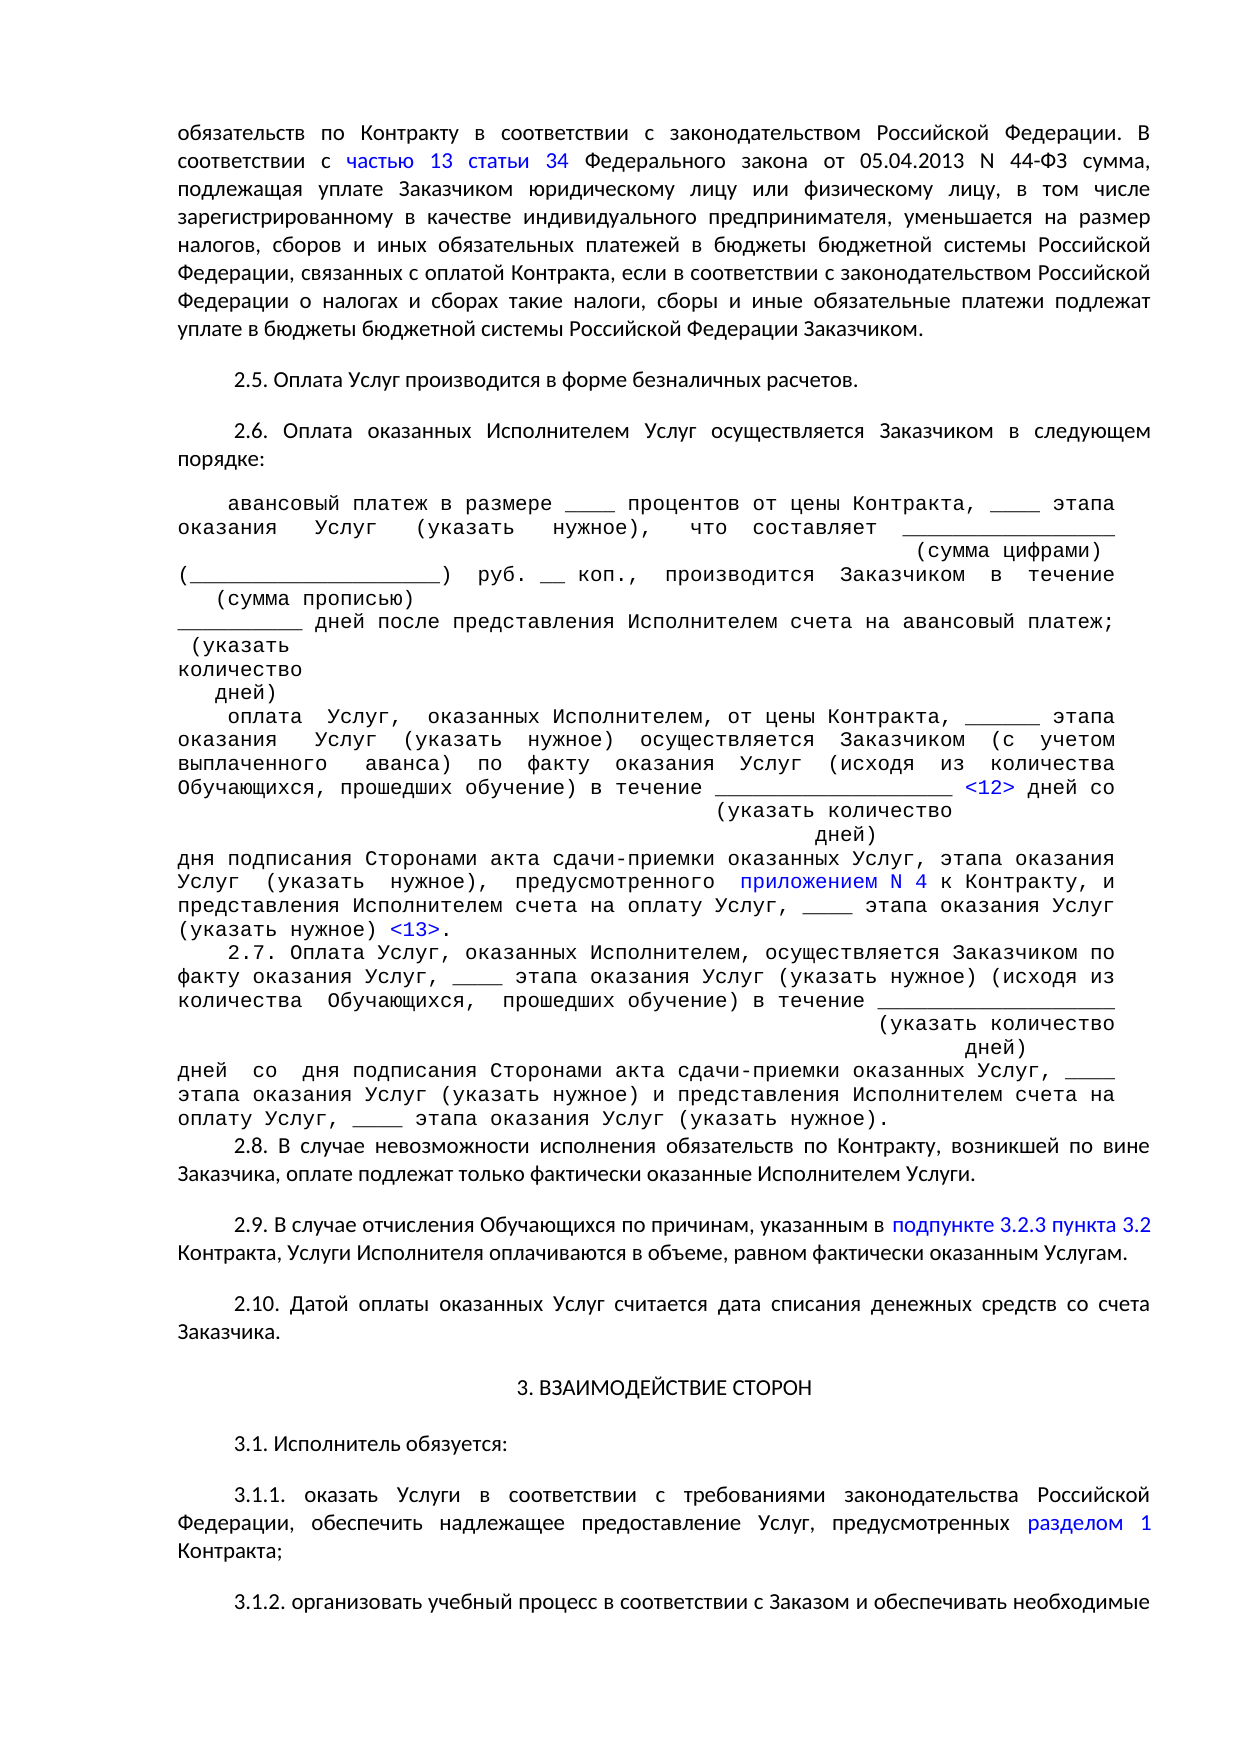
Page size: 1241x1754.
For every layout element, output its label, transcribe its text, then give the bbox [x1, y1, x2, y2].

text выплаченного аванса) по факту оказания Услуг (исходя из количества [177, 753, 1152, 777]
text оплату Услуг, ____ этапа оказания Услуг (указать нужное). [177, 1108, 1152, 1131]
text количества Обучающихся, прошедших обучение) в течение ___________________ [177, 989, 1152, 1013]
text 3.1.1. оказать Услуги в соответствии с требованиями законодательства Российской Федерации, обеспечить надлежащее предоставление Услуг, предусмотренных разделом 1 Контракта; [177, 1480, 1152, 1564]
text 2.10. Датой оплаты оказанных Услуг считается дата списания денежных средств со счета Заказчика. [177, 1289, 1152, 1345]
text представления Исполнителем счета на оплату Услуг, ____ этапа оказания Услуг [177, 895, 1152, 919]
text количество [177, 658, 1152, 682]
text 2.9. В случае отчисления Обучающихся по причинам, указанным в подпункте 3.2.3 пункта 3.2 Контракта, Услуги Исполнителя оплачиваются в объеме, равном фактически оказанным Услугам. [177, 1210, 1152, 1266]
text этапа оказания Услуг (указать нужное) и представления Исполнителем счета на [177, 1084, 1152, 1108]
text оказания Услуг (указать нужное) осуществляется Заказчиком (с учетом [177, 729, 1152, 753]
text дней) [177, 1037, 1152, 1061]
text 2.8. В случае невозможности исполнения обязательств по Контракту, возникшей по вине Заказчика, оплате подлежат только фактически оказанные Исполнителем Услуги. [177, 1131, 1152, 1187]
text факту оказания Услуг, ____ этапа оказания Услуг (указать нужное) (исходя из [177, 966, 1152, 989]
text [177, 118, 1152, 342]
text Услуг (указать нужное), предусмотренного приложением N 4 к Контракту, и [177, 871, 1152, 895]
text 2.5. Оплата Услуг производится в форме безналичных расчетов. [177, 365, 1152, 393]
text (указать нужное) <13>. [177, 919, 1152, 942]
text оказания Услуг (указать нужное), что составляет _________________ [177, 517, 1152, 540]
text 3. ВЗАИМОДЕЙСТВИЕ СТОРОН [177, 1373, 1152, 1401]
text дня подписания Сторонами акта сдачи-приемки оказанных Услуг, этапа оказания [177, 848, 1152, 871]
text __________ дней после представления Исполнителем счета на авансовый платеж; [177, 611, 1152, 635]
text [177, 1587, 1152, 1615]
text авансовый платеж в размере ____ процентов от цены Контракта, ____ этапа [177, 493, 1152, 517]
text (указать количество [177, 800, 1152, 824]
text (указать количество [177, 1013, 1152, 1037]
text (сумма прописью) [177, 588, 1152, 611]
text дней) [177, 682, 1152, 706]
text (____________________) руб. __ коп., производится Заказчиком в течение [177, 564, 1152, 588]
text 3.1. Исполнитель обязуется: [177, 1429, 1152, 1457]
text 2.7. Оплата Услуг, оказанных Исполнителем, осуществляется Заказчиком по [177, 942, 1152, 966]
text (сумма цифрами) [177, 540, 1152, 564]
text дней) [177, 824, 1152, 848]
text дней со дня подписания Сторонами акта сдачи-приемки оказанных Услуг, ____ [177, 1061, 1152, 1084]
text (указать [177, 635, 1152, 658]
text Обучающихся, прошедших обучение) в течение ___________________ <12> дней со [177, 777, 1152, 800]
text оплата Услуг, оказанных Исполнителем, от цены Контракта, ______ этапа [177, 706, 1152, 729]
text 2.6. Оплата оказанных Исполнителем Услуг осуществляется Заказчиком в следующем порядке: [177, 416, 1152, 472]
